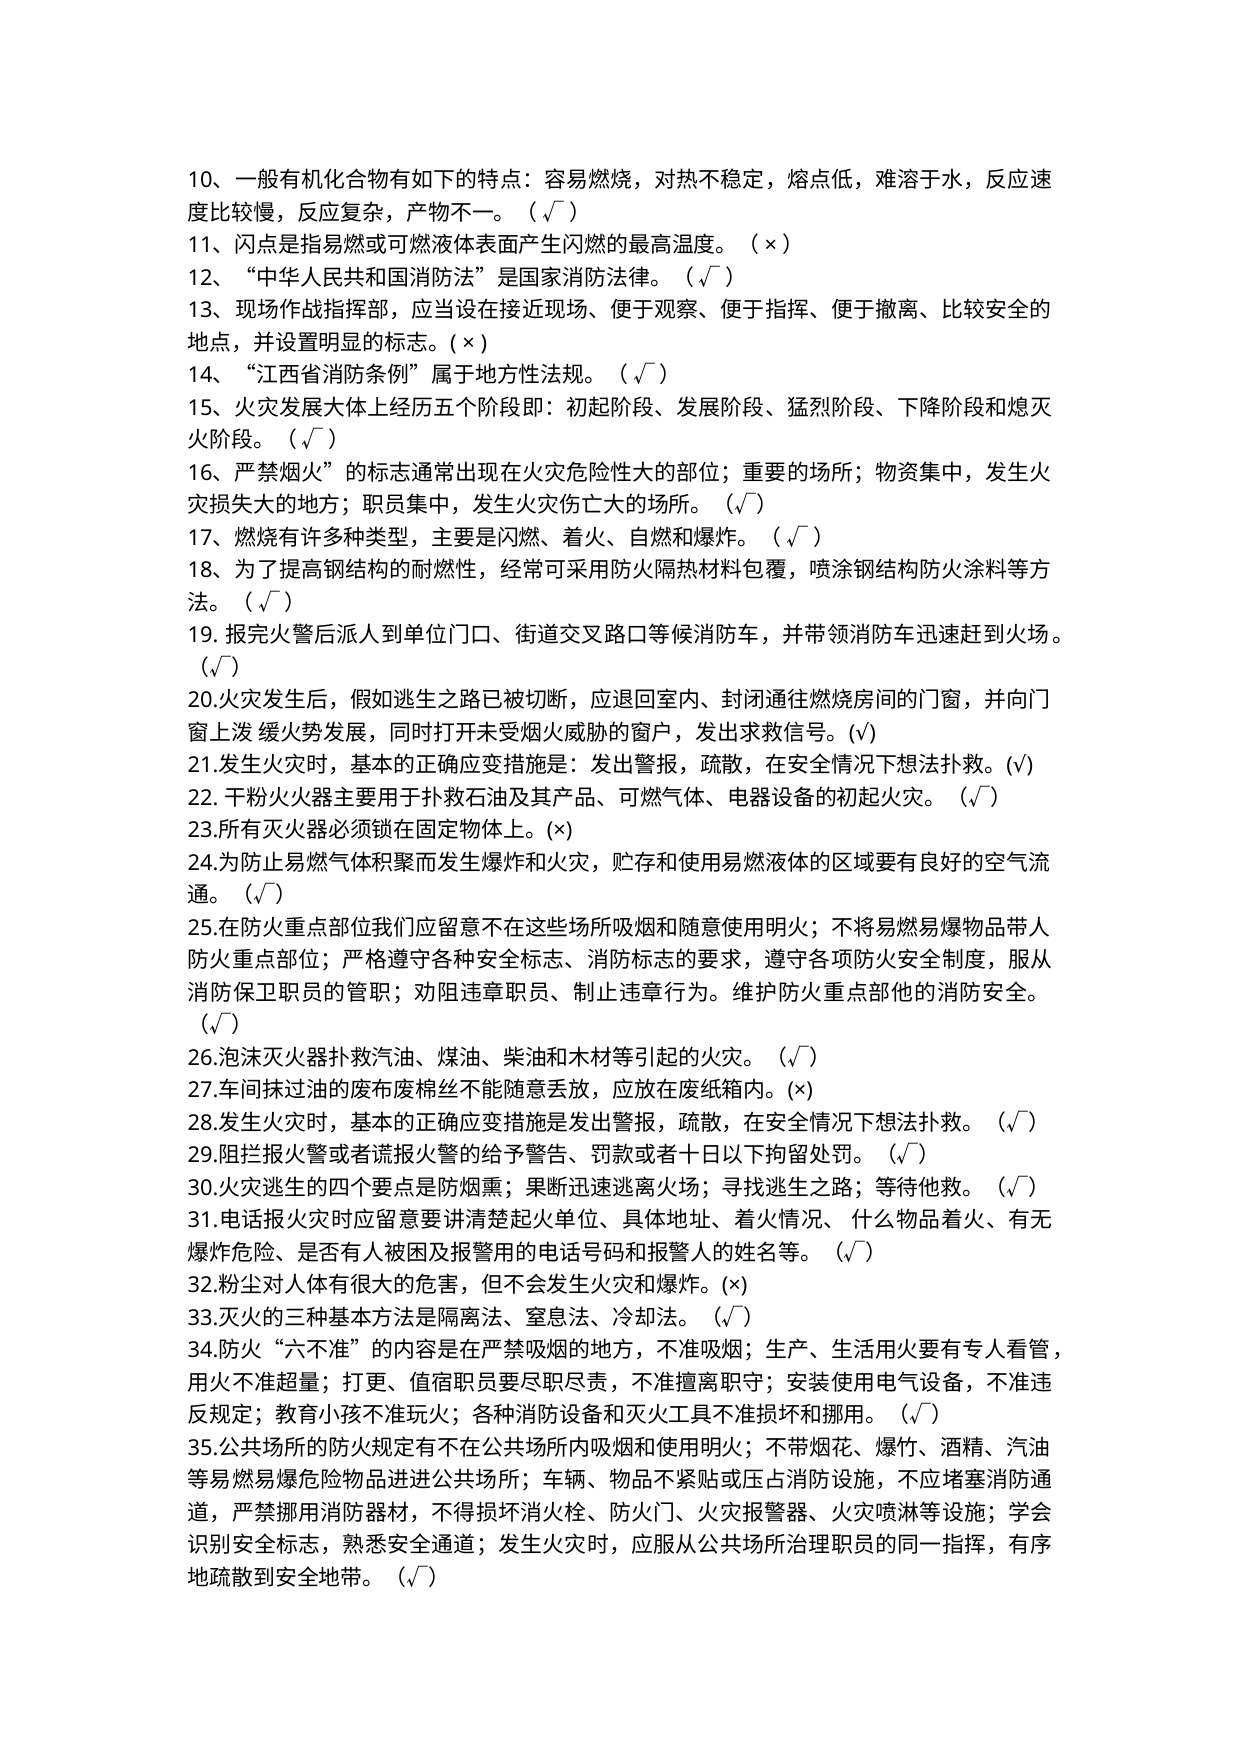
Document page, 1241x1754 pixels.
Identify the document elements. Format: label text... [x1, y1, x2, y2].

text 17、燃烧有许多种类型，主要是闪燃、着火、自燃和爆炸。（ √ ） [187, 519, 1053, 552]
text 11、闪点是指易燃或可燃液体表面产生闪燃的最高温度。（ × ） [187, 227, 1053, 259]
text 16、严禁烟火”的标志通常出现在火灾危险性大的部位；重要的场所；物资集中，发生火灾损失大的地方；职员集中，发生火灾伤亡大的场所。（√） [187, 454, 1053, 519]
text 28.发生火灾时，基本的正确应变措施是发出警报，疏散，在安全情况下想法扑救。（√） [187, 1104, 1053, 1137]
text 29.阻拦报火警或者谎报火警的给予警告、罚款或者十日以下拘留处罚。（√） [187, 1137, 1053, 1169]
text 20.火灾发生后，假如逃生之路已被切断，应退回室内、封闭通往燃烧房间的门窗，并向门窗上泼 缓火势发展，同时打开未受烟火威胁的窗户，发出求救信号。(√) [187, 682, 1053, 747]
text 18、为了提高钢结构的耐燃性，经常可采用防火隔热材料包覆，喷涂钢结构防火涂料等方法。（ √ ） [187, 552, 1053, 617]
text 15、火灾发展大体上经历五个阶段即：初起阶段、发展阶段、猛烈阶段、下降阶段和熄灭火阶段。（ √ ） [187, 389, 1053, 454]
text 25.在防火重点部位我们应留意不在这些场所吸烟和随意使用明火；不将易燃易爆物品带人防火重点部位；严格遵守各种安全标志、消防标志的要求，遵守各项防火安全制度，服从消防保卫职员的管职；劝阻违章职员、制止违章行为。维护防火重点部他的消防安全。（√） [187, 909, 1053, 1039]
text 30.火灾逃生的四个要点是防烟熏；果断迅速逃离火场；寻找逃生之路；等待他救。（√） [187, 1169, 1053, 1202]
text 33.灭火的三种基本方法是隔离法、窒息法、冷却法。（√） [187, 1299, 1053, 1332]
text 34.防火“六不准”的内容是在严禁吸烟的地方，不准吸烟；生产、生活用火要有专人看管，用火不准超量；打更、值宿职员要尽职尽责，不准擅离职守；安装使用电气设备，不准违反规定；教育小孩不准玩火；各种消防设备和灭火工具不准损坏和挪用。（√） [187, 1332, 1053, 1429]
text 22. 干粉火火器主要用于扑救石油及其产品、可燃气体、电器设备的初起火灾。（√） [187, 779, 1053, 812]
text 27.车间抹过油的废布废棉丝不能随意丢放，应放在废纸箱内。(×) [187, 1072, 1053, 1104]
text 21.发生火灾时，基本的正确应变措施是：发出警报，疏散，在安全情况下想法扑救。(√) [187, 747, 1053, 779]
text 31.电话报火灾时应留意要讲清楚起火单位、具体地址、着火情况、 什么物品着火、有无爆炸危险、是否有人被困及报警用的电话号码和报警人的姓名等。（√） [187, 1202, 1053, 1267]
text 14、“江西省消防条例”属于地方性法规。（ √ ） [187, 357, 1053, 389]
text 32.粉尘对人体有很大的危害，但不会发生火灾和爆炸。(×) [187, 1267, 1053, 1299]
text 19. 报完火警后派人到单位门口、街道交叉路口等候消防车，并带领消防车迅速赶到火场。（√） [187, 617, 1053, 682]
text 13、现场作战指挥部，应当设在接近现场、便于观察、便于指挥、便于撤离、比较安全的地点，并设置明显的标志。( × ) [187, 292, 1053, 357]
text 26.泡沫灭火器扑救汽油、煤油、柴油和木材等引起的火灾。（√） [187, 1039, 1053, 1072]
text 23.所有灭火器必须锁在固定物体上。(×) [187, 812, 1053, 844]
text 10、一般有机化合物有如下的特点：容易燃烧，对热不稳定，熔点低，难溶于水，反应速度比较慢，反应复杂，产物不一。（ √ ） [187, 162, 1053, 227]
text 12、“中华人民共和国消防法”是国家消防法律。（ √ ） [187, 259, 1053, 292]
text 24.为防止易燃气体积聚而发生爆炸和火灾，贮存和使用易燃液体的区域要有良好的空气流通。（√） [187, 844, 1053, 909]
text 35.公共场所的防火规定有不在公共场所内吸烟和使用明火；不带烟花、爆竹、酒精、汽油等易燃易爆危险物品进进公共场所；车辆、物品不紧贴或压占消防设施，不应堵塞消防通道，严禁挪用消防器材，不得损坏消火栓、防火门、火灾报警器、火灾喷淋等设施；学会识别安全标志，熟悉安全通道；发生火灾时，应服从公共场所治理职员的同一指挥，有序地疏散到安全地带。（√） [187, 1429, 1053, 1592]
